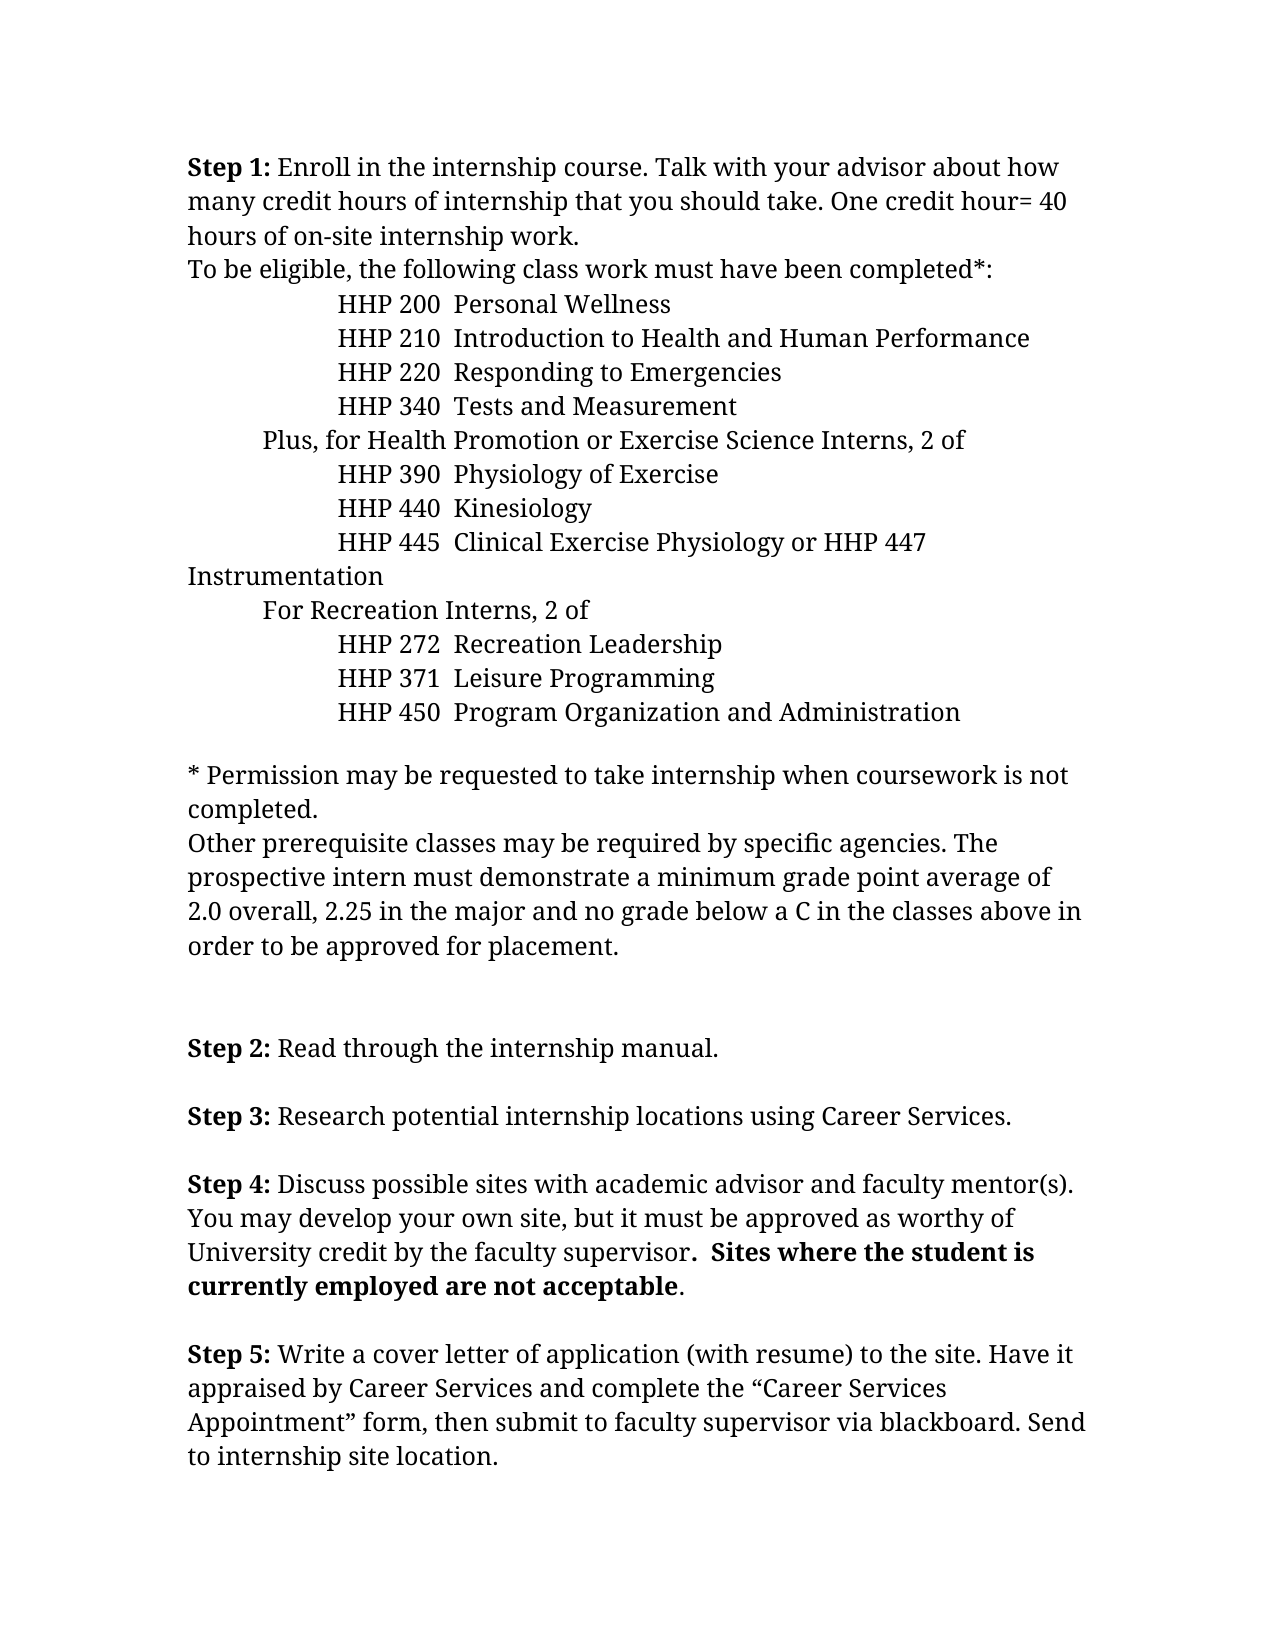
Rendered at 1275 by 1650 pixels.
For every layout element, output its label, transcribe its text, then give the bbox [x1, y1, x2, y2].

text HHP 272 Recreation Leadership [187, 627, 1087, 661]
text HHP 450 Program Organization and Administration [187, 695, 1087, 729]
text HHP 220 Responding to Emergencies [187, 354, 1087, 388]
text Step 5: Write a cover letter of application (with resume) to the site. Have it appraised by Career Services and complete the “Career Services Appointment” form, then submit to faculty supervisor via blackboard. Send to internship site location. [187, 1337, 1087, 1473]
text Plus, for Health Promotion or Exercise Science Interns, 2 of [187, 422, 1087, 457]
text HHP 440 Kinesiology [187, 491, 1087, 525]
text Other prerequisite classes may be required by specific agencies. The prospective intern must demonstrate a minimum grade point average of 2.0 overall, 2.25 in the major and no grade below a C in the classes above in order to be approved for placement. [187, 826, 1087, 962]
text HHP 200 Personal Wellness [187, 286, 1087, 320]
text HHP 390 Physiology of Exercise [187, 457, 1087, 491]
text Step 1: Enroll in the internship course. Talk with your advisor about how many credit hours of internship that you should take. One credit hour= 40 hours of on-site internship work. [187, 150, 1087, 252]
text HHP 210 Introduction to Health and Human Performance [187, 320, 1087, 354]
text HHP 340 Tests and Measurement [187, 388, 1087, 422]
text Step 4: Discuss possible sites with academic advisor and faculty mentor(s). You may develop your own site, but it must be approved as worthy of University credit by the faculty supervisor. Sites where the student is currently employed are not acceptable. [187, 1167, 1087, 1303]
text HHP 445 Clinical Exercise Physiology or HHP 447 Instrumentation [187, 525, 1087, 593]
text * Permission may be requested to take internship when coursework is not completed. [187, 758, 1087, 826]
text Step 3: Research potential internship locations using Career Services. [187, 1098, 1087, 1132]
text Step 2: Read through the internship manual. [187, 1030, 1087, 1064]
text To be eligible, the following class work must have been completed*: [187, 252, 1087, 286]
text HHP 371 Leisure Programming [187, 661, 1087, 695]
text For Recreation Interns, 2 of [187, 593, 1087, 627]
